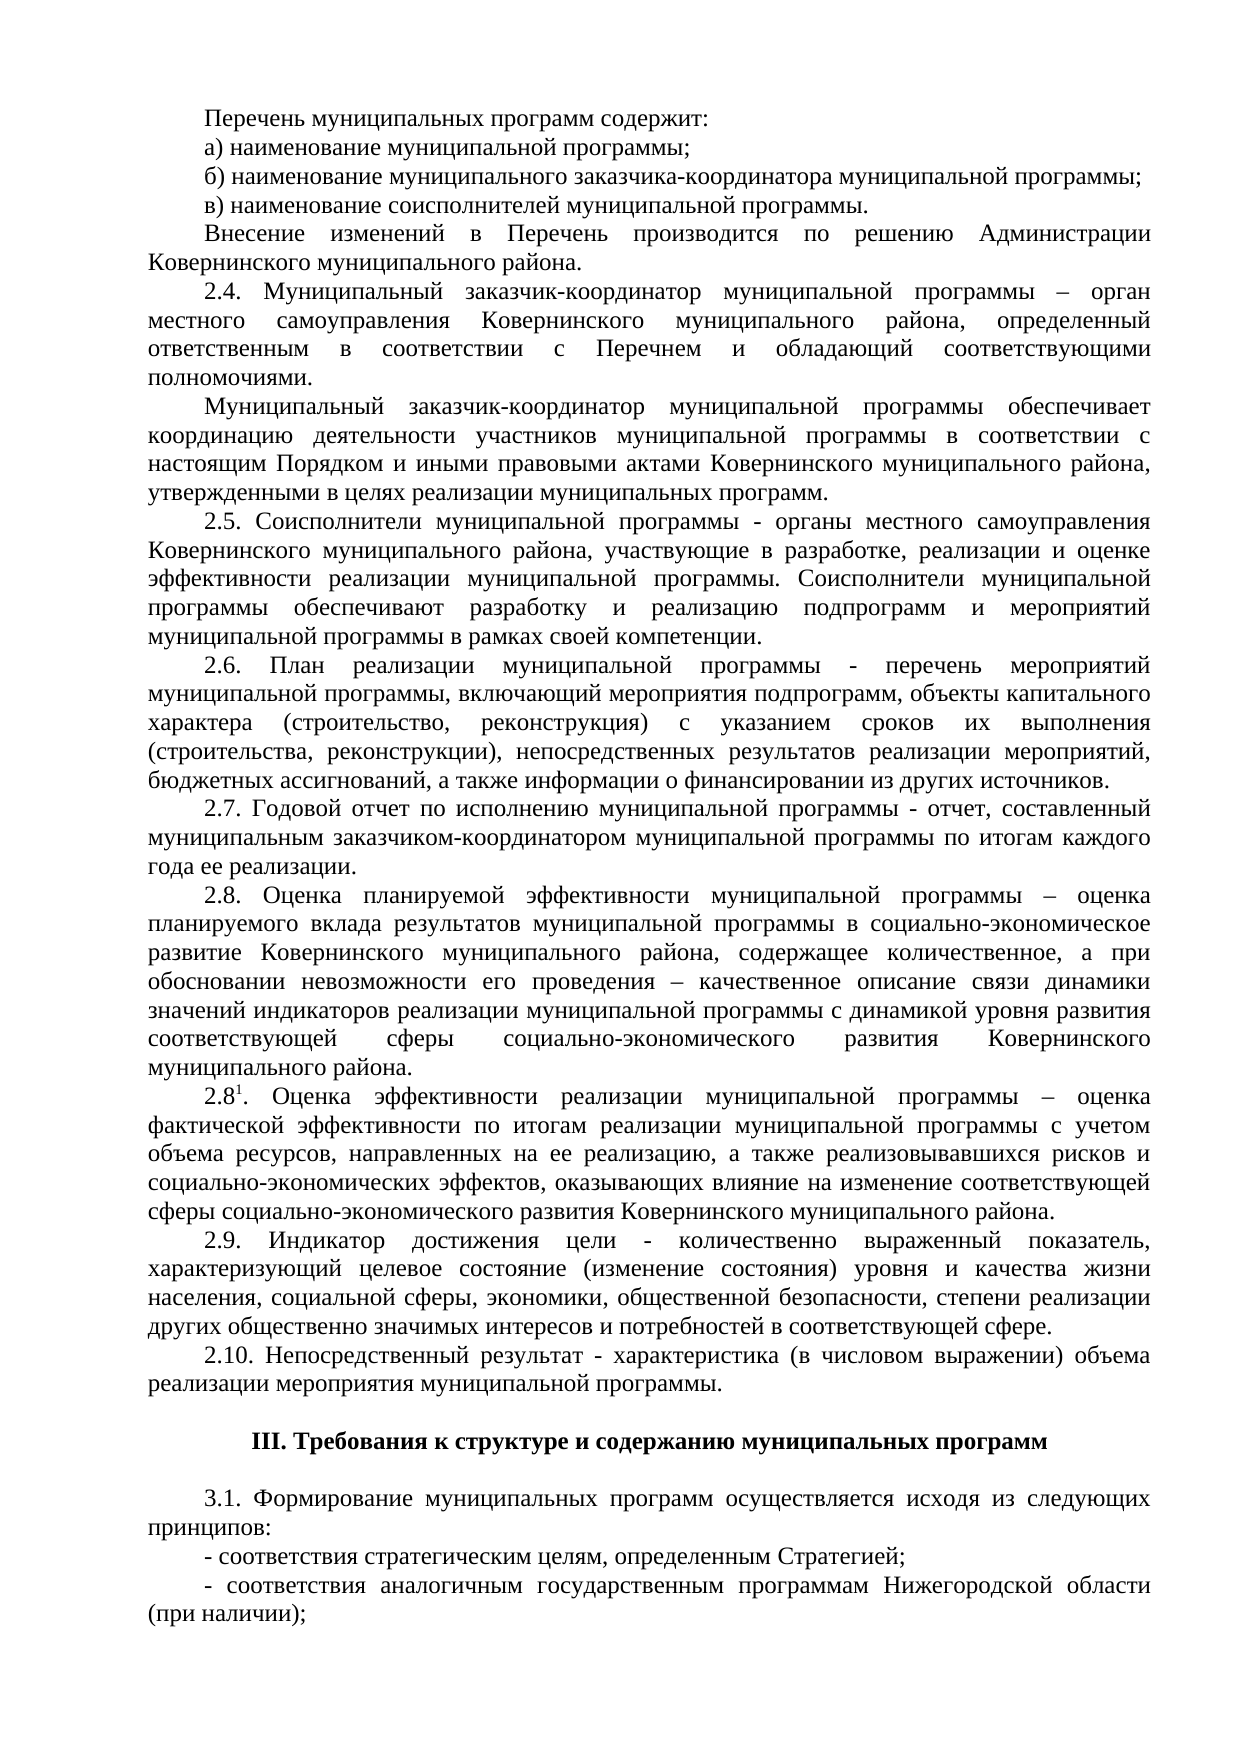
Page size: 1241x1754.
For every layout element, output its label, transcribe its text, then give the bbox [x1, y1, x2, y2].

text а) наименование муниципальной программы; [148, 132, 1152, 161]
text 2.81. Оценка эффективности реализации муниципальной программы – оценка фактической эффективности по итогам реализации муниципальной программы с учетом объема ресурсов, направленных на ее реализацию, а также реализовывавшихся рисков и социально-экономических эффектов, оказывающих влияние на изменение соответствующей сферы социально-экономического развития Ковернинского муниципального района. [148, 1081, 1152, 1225]
text Внесение изменений в Перечень производится по решению Администрации Ковернинского муниципального района. [148, 218, 1152, 276]
text б) наименование муниципального заказчика-координатора муниципальной программы; [148, 161, 1152, 190]
text 2.5. Соисполнители муниципальной программы - органы местного самоуправления Ковернинского муниципального района, участвующие в разработке, реализации и оценке эффективности реализации муниципальной программы. Соисполнители муниципальной программы обеспечивают разработку и реализацию подпрограмм и мероприятий муниципальной программы в рамках своей компетенции. [148, 506, 1152, 650]
text Муниципальный заказчик-координатор муниципальной программы обеспечивает координацию деятельности участников муниципальной программы в соответствии с настоящим Порядком и иными правовыми актами Ковернинского муниципального района, утвержденными в целях реализации муниципальных программ. [148, 391, 1152, 506]
text 2.8. Оценка планируемой эффективности муниципальной программы – оценка планируемого вклада результатов муниципальной программы в социально-экономическое развитие Ковернинского муниципального района, содержащее количественное, а при обосновании невозможности его проведения – качественное описание связи динамики значений индикаторов реализации муниципальной программы с динамикой уровня развития соответствующей сферы социально-экономического развития Ковернинского муниципального района. [148, 880, 1152, 1081]
text 2.7. Годовой отчет по исполнению муниципальной программы - отчет, составленный муниципальным заказчиком-координатором муниципальной программы по итогам каждого года ее реализации. [148, 793, 1152, 880]
text 2.4. Муниципальный заказчик-координатор муниципальной программы – орган местного самоуправления Ковернинского муниципального района, определенный ответственным в соответствии с Перечнем и обладающий соответствующими полномочиями. [148, 276, 1152, 391]
text - соответствия стратегическим целям, определенным Стратегией; [148, 1541, 1152, 1570]
text 2.6. План реализации муниципальной программы - перечень мероприятий муниципальной программы, включающий мероприятия подпрограмм, объекты капитального характера (строительство, реконструкция) с указанием сроков их выполнения (строительства, реконструкции), непосредственных результатов реализации мероприятий, бюджетных ассигнований, а также информации о финансировании из других источников. [148, 650, 1152, 793]
text в) наименование соисполнителей муниципальной программы. [148, 190, 1152, 218]
text 3.1. Формирование муниципальных программ осуществляется исходя из следующих принципов: [148, 1483, 1152, 1541]
text III. Требования к структуре и содержанию муниципальных программ [148, 1426, 1152, 1455]
text 2.9. Индикатор достижения цели - количественно выраженный показатель, характеризующий целевое состояние (изменение состояния) уровня и качества жизни населения, социальной сферы, экономики, общественной безопасности, степени реализации других общественно значимых интересов и потребностей в соответствующей сфере. [148, 1225, 1152, 1340]
text 2.10. Непосредственный результат - характеристика (в числовом выражении) объема реализации мероприятия муниципальной программы. [148, 1340, 1152, 1397]
text Перечень муниципальных программ содержит: [148, 103, 1152, 132]
text - соответствия аналогичным государственным программам Нижегородской области (при наличии); [148, 1570, 1152, 1627]
